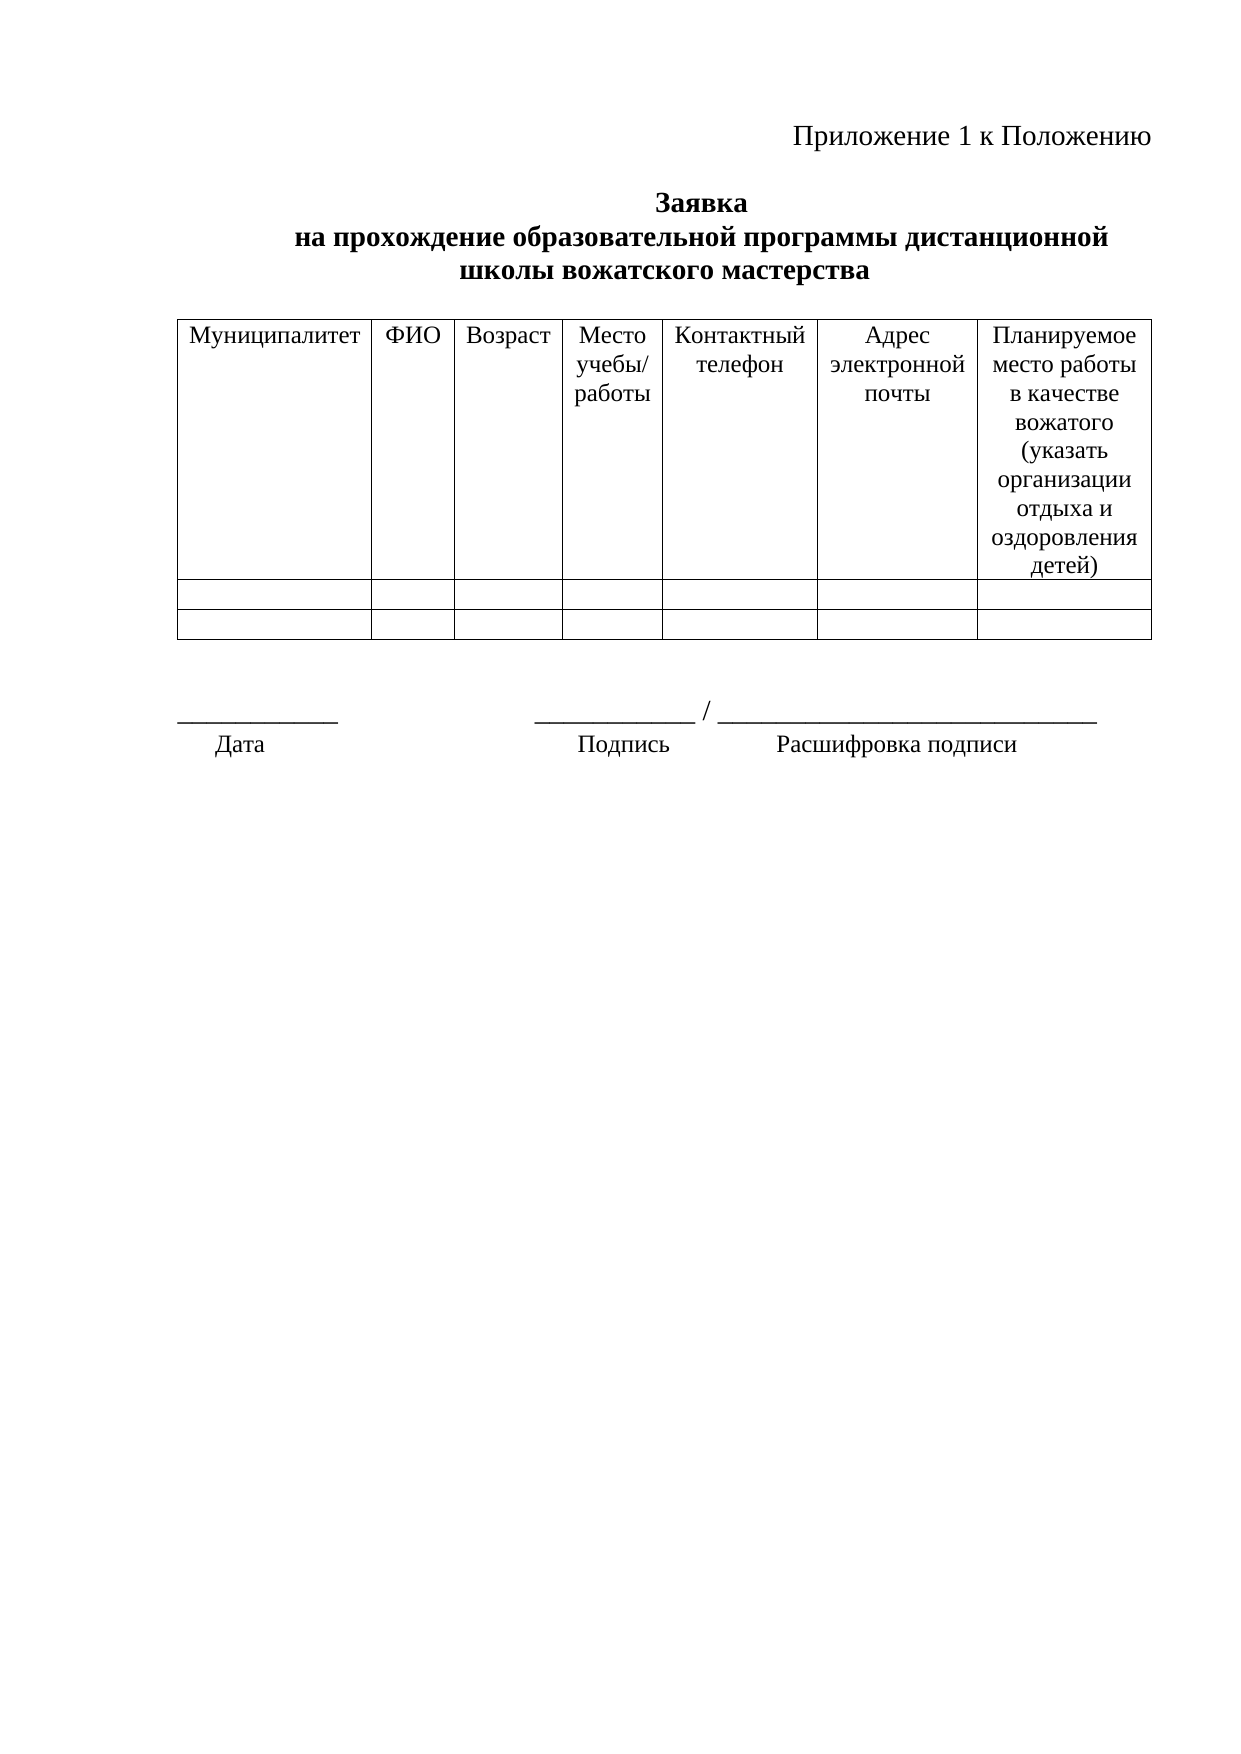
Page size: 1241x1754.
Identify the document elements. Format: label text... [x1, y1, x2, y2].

table_cell [455, 580, 562, 609]
table_header Контактный телефон [663, 320, 817, 579]
table_header Муниципалитет [178, 320, 371, 579]
table_cell [818, 580, 977, 609]
table_cell [978, 610, 1151, 639]
table_cell [818, 610, 977, 639]
table_cell [663, 580, 817, 609]
table_cell [178, 580, 371, 609]
table_cell [178, 610, 371, 639]
text Приложение 1 к Положению [177, 118, 1152, 152]
table_cell [455, 610, 562, 639]
table_cell [563, 580, 662, 609]
table_cell [372, 580, 454, 609]
table_cell [372, 610, 454, 639]
table_cell [563, 610, 662, 639]
text ___________ ___________ / __________________________ [177, 693, 1152, 726]
text Дата Подпись Расшифровка подписи [177, 729, 1152, 757]
text Заявка [177, 185, 1152, 219]
table_cell [978, 580, 1151, 609]
table_cell [663, 610, 817, 639]
table_header ФИО [372, 320, 454, 579]
text на прохождение образовательной программы дистанционной школы вожатского мастерства [177, 219, 1152, 286]
table_header Возраст [455, 320, 562, 579]
table_header Место учебы/ работы [563, 320, 662, 579]
table_header Планируемое место работы в качестве вожатого (указать организации отдыха и оздоровления детей) [978, 320, 1151, 579]
table_header Адрес электронной почты [818, 320, 977, 579]
